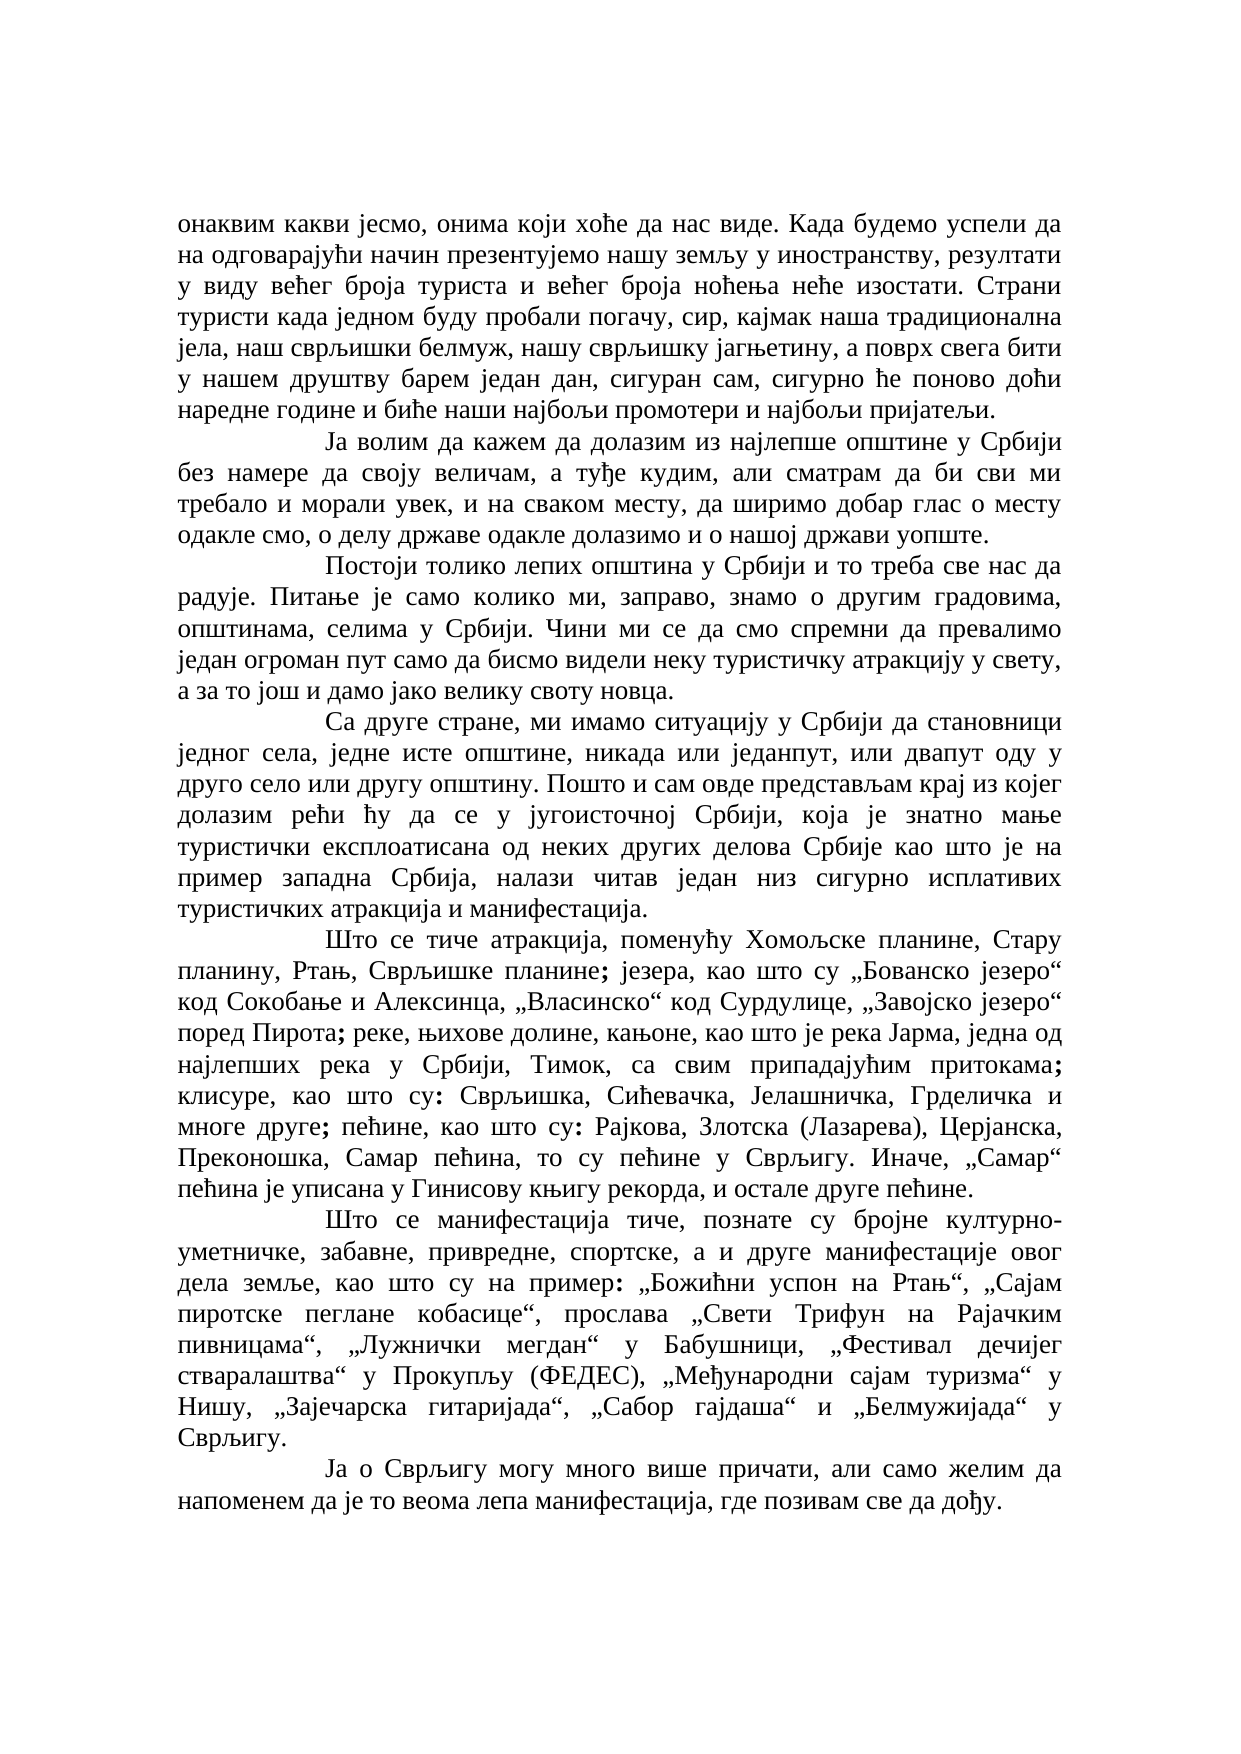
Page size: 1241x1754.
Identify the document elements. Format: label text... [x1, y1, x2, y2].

text Што се манифестација тиче, познате су бројне културно-уметничке, забавне, привредне, спортске, а и друге манифестације овог дела земље, као што су на пример: „Божићни успон на Ртањ“, „Сајам пиротске пеглане кобасице“, прослава „Свети Трифун на Рајачким пивницама“, „Лужнички мегдан“ у Бабушници, „Фестивал дечијег стваралаштва“ у Прокупљу (ФЕДЕС), „Међународни сајам туризма“ у Нишу, „Зајечарска гитаријада“, „Сабор гајдаша“ и „Белмужијада“ у Сврљигу. [177, 1203, 1063, 1453]
text Ја волим да кажем да долазим из најлепше општине у Србији без намере да своју величам, а туђе кудим, али сматрам да би сви ми требало и морали увек, и на сваком месту, да ширимо добар глас о месту одакле смо, о делу државе одакле долазимо и о нашој држави уопште. [177, 425, 1063, 549]
text Што се тиче атракција, поменућу Хомољске планине, Стару планину, Ртањ, Сврљишке планине; језера, као што су „Бованско језеро“ код Сокобање и Алексинца, „Власинско“ код Сурдулице, „Завојско језеро“ поред Пирота; реке, њихове долине, кањоне, као што је река Јарма, једна од најлепших река у Србији, Тимок, са свим припадајућим притокама; клисуре, као што су: Сврљишка, Сићевачка, Јелашничка, Грделичка и многе друге; пећине, као што су: Рајкова, Злотска (Лазарева), Церјанска, Преконошка, Самар пећина, то су пећине у Сврљигу. Иначе, „Самар“ пећина је уписана у Гинисову књигу рекорда, и остале друге пећине. [177, 923, 1063, 1203]
text Ја о Сврљигу могу много више причати, али само желим да напоменем да је то веома лепа манифестација, где позивам све да дођу. [177, 1453, 1063, 1515]
text Са друге стране, ми имамо ситуацију у Србији да становници једног села, једне исте општине, никада или једанпут, или двапут оду у друго село или другу општину. Пошто и сам овде представљам крај из којег долазим рећи ћу да се у југоисточној Србији, која је знатно мање туристички експлоатисана од неких других делова Србије као што је на пример западна Србија, налази читав један низ сигурно исплативих туристичких атракција и манифестација. [177, 705, 1063, 923]
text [177, 207, 1063, 425]
text Постоји толико лепих општина у Србији и то треба све нас да радује. Питање је само колико ми, заправо, знамо о другим градовима, општинама, селима у Србији. Чини ми се да смо спремни да превалимо један огроман пут само да бисмо видели неку туристичку атракцију у свету, а за то још и дамо јако велику своту новца. [177, 549, 1063, 705]
